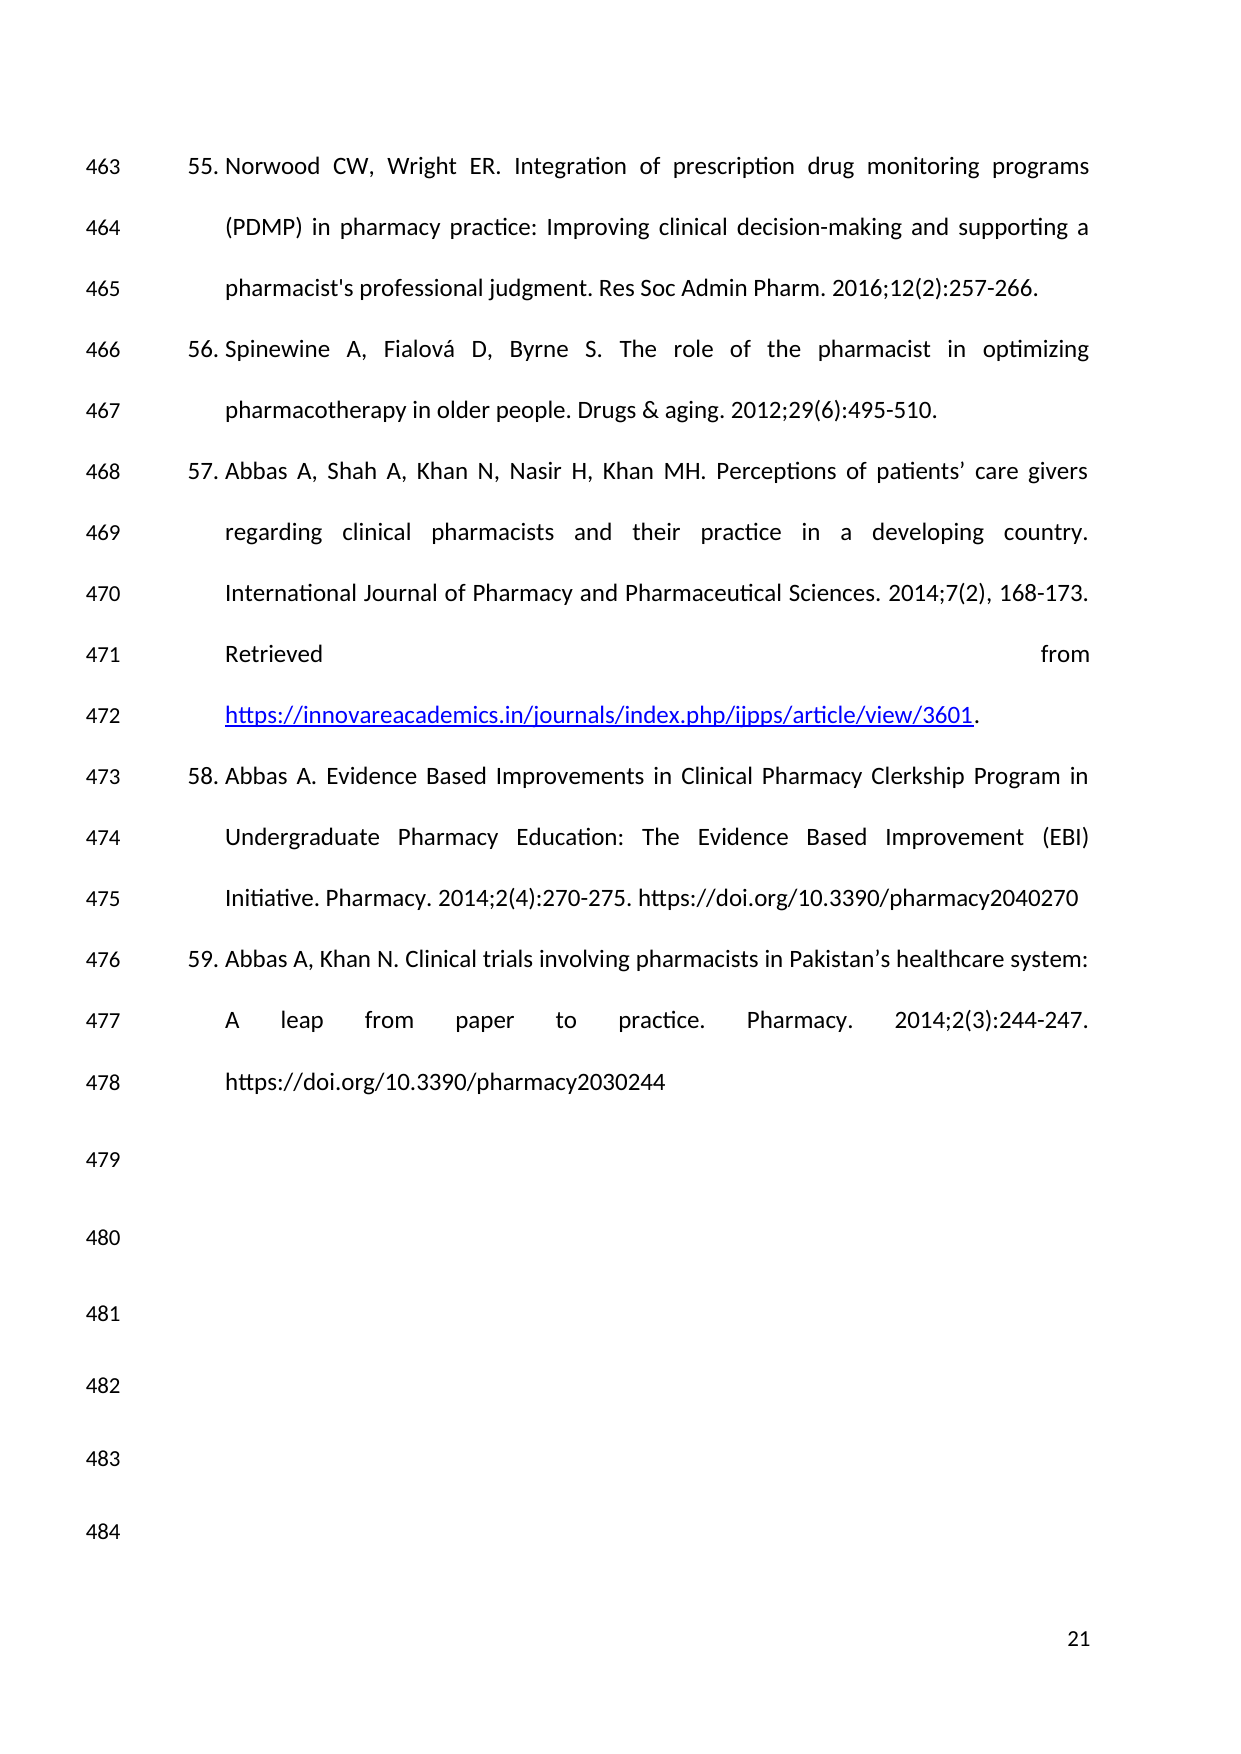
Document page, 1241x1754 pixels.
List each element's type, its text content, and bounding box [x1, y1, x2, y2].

list Abbas A, Shah A, Khan N, Nasir H, Khan MH. Perceptions of patients’ care givers regarding clinical pharmacists and their practice in a developing country. International Journal of Pharmacy and Pharmaceutical Sciences. 2014;7(2), 168-173. Retrieved from https://innovareacademics.in/journals/index.php/ijpps/article/view/3601. [187, 455, 1090, 730]
list Norwood CW, Wright ER. Integration of prescription drug monitoring programs (PDMP) in pharmacy practice: Improving clinical decision-making and supporting a pharmacist's professional judgment. Res Soc Admin Pharm. 2016;12(2):257-266. [187, 150, 1090, 303]
list Spinewine A, Fialová D, Byrne S. The role of the pharmacist in optimizing pharmacotherapy in older people. Drugs & aging. 2012;29(6):495-510. [187, 333, 1090, 425]
list Abbas A, Khan N. Clinical trials involving pharmacists in Pakistan’s healthcare system: A leap from paper to practice. Pharmacy. 2014;2(3):244-247. https://doi.org/10.3390/pharmacy2030244 [187, 943, 1090, 1096]
list Abbas A. Evidence Based Improvements in Clinical Pharmacy Clerkship Program in Undergraduate Pharmacy Education: The Evidence Based Improvement (EBI) Initiative. Pharmacy. 2014;2(4):270-275. https://doi.org/10.3390/pharmacy2040270 [187, 760, 1090, 913]
